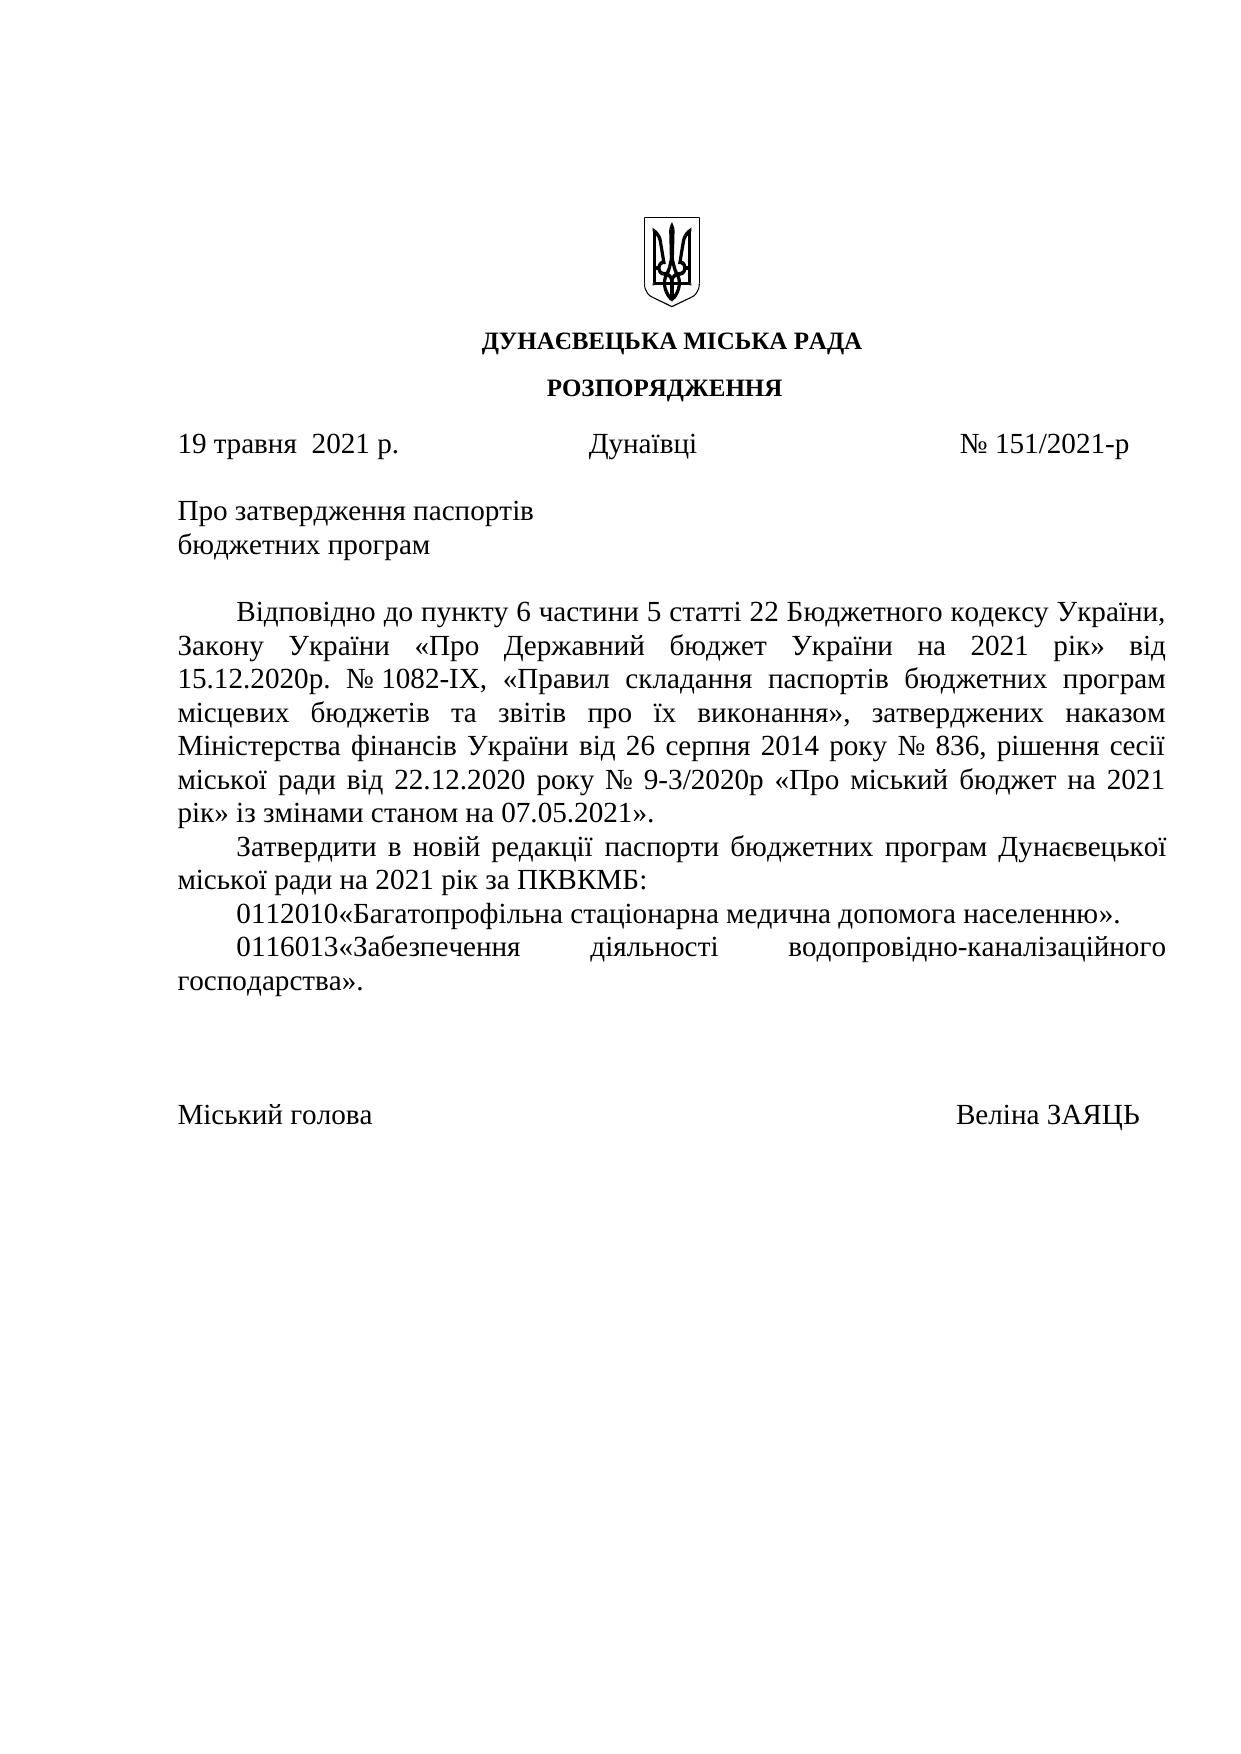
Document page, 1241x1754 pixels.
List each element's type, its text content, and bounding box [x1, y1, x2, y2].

text РОЗПОРЯДЖЕННЯ [177, 373, 1167, 401]
text ДУНАЄВЕЦЬКА МІСЬКА РАДА [177, 326, 1167, 354]
text Відповідно до пункту 6 частини 5 статті 22 Бюджетного кодексу України, Закону України «Про Державний бюджет України на 2021 рік» від 15.12.2020р. № 1082-ІХ, «Правил складання паспортів бюджетних програм місцевих бюджетів та звітів про їх виконання», затверджених наказом Міністерства фінансів України від 26 серпня 2014 року № 836, рішення сесії міської ради від 22.12.2020 року № 9-3/2020р «Про міський бюджет на 2021 рік» із змінами станом на 07.05.2021». [177, 594, 1167, 829]
text Про затвердження паспортів [177, 493, 1167, 527]
text 0112010«Багатопрофільна стаціонарна медична допомога населенню». [236, 896, 1167, 929]
text 0116013«Забезпечення діяльності водопровідно-каналізаційного господарства». [177, 929, 1167, 997]
text Міський голова Веліна ЗАЯЦЬ [177, 1097, 1167, 1131]
text 19 травня 2021 р. Дунаївці № 151/2021-р [177, 426, 1167, 460]
text Затвердити в новій редакції паспорти бюджетних програм Дунаєвецької міської ради на 2021 рік за ПКВКМБ: [177, 829, 1167, 896]
text бюджетних програм [177, 527, 630, 561]
